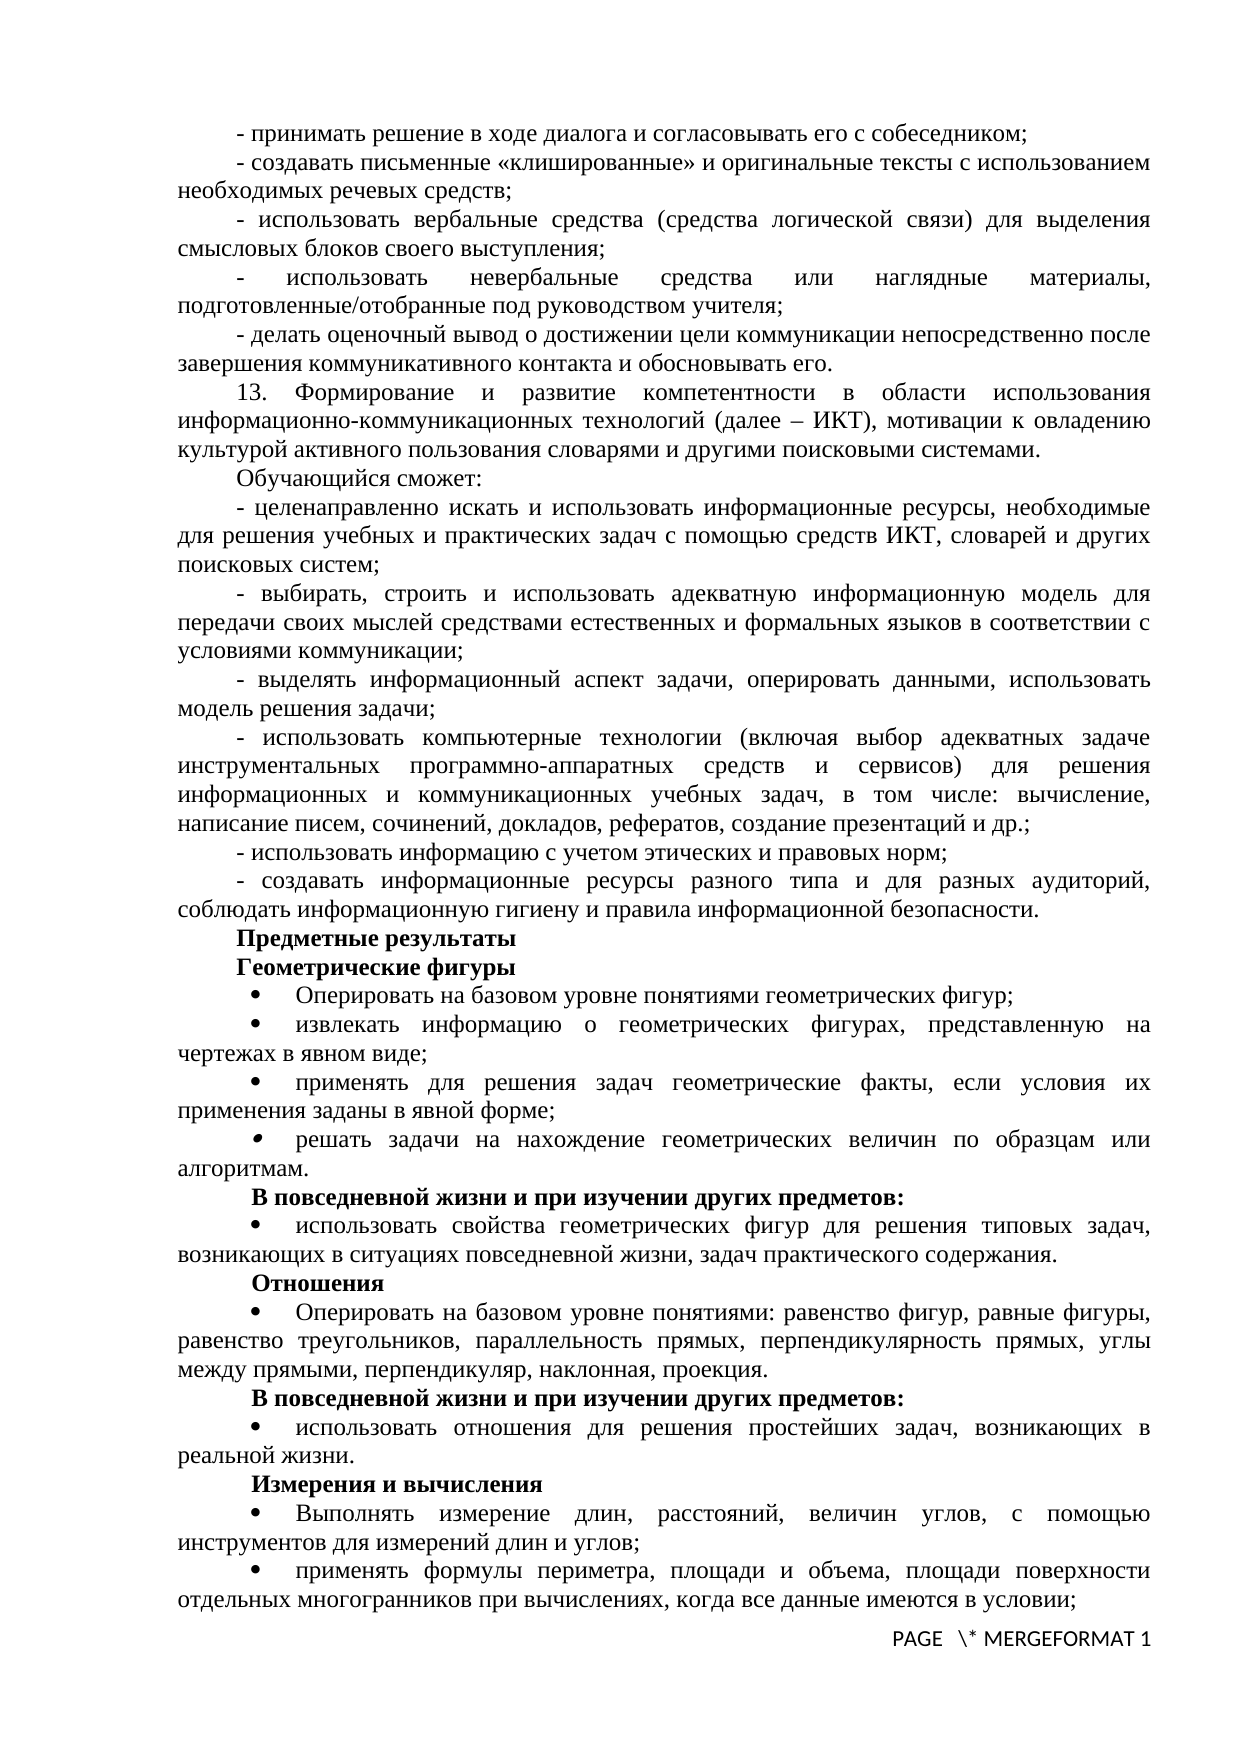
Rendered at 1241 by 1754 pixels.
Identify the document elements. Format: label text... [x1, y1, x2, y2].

text - использовать невербальные средства или наглядные материалы, подготовленные/отобранные под руководством учителя; [177, 262, 1152, 319]
text - выделять информационный аспект задачи, оперировать данными, использовать модель решения задачи; [177, 664, 1152, 722]
text Измерения и вычисления [177, 1469, 1152, 1498]
text - целенаправленно искать и использовать информационные ресурсы, необходимые для решения учебных и практических задач с помощью средств ИКТ, словарей и других поисковых систем; [177, 492, 1152, 578]
text - использовать информацию с учетом этических и правовых норм; [177, 837, 1152, 866]
list применять формулы периметра, площади и объема, площади поверхности отдельных многогранников при вычислениях, когда все данные имеются в условии; [177, 1556, 1152, 1613]
list В повседневной жизни и при изучении других предметов: [177, 1182, 1152, 1211]
text - использовать вербальные средства (средства логической связи) для выделения смысловых блоков своего выступления; [177, 204, 1152, 262]
text 13. Формирование и развитие компетентности в области использования информационно-коммуникационных технологий (далее – ИКТ), мотивации к овладению культурой активного пользования словарями и другими поисковыми системами. [177, 377, 1152, 463]
text - создавать письменные «клишированные» и оригинальные тексты с использованием необходимых речевых средств; [177, 147, 1152, 204]
text Предметные результаты [177, 923, 1152, 952]
list использовать свойства геометрических фигур для решения типовых задач, возникающих в ситуациях повседневной жизни, задач практического содержания. [177, 1211, 1152, 1268]
text - создавать информационные ресурсы разного типа и для разных аудиторий, соблюдать информационную гигиену и правила информационной безопасности. [177, 866, 1152, 923]
text Геометрические фигуры [177, 952, 1152, 981]
text - выбирать, строить и использовать адекватную информационную модель для передачи своих мыслей средствами естественных и формальных языков в соответствии с условиями коммуникации; [177, 578, 1152, 664]
list решать задачи на нахождение геометрических величин по образцам или алгоритмам. [177, 1124, 1152, 1182]
list Выполнять измерение длин, расстояний, величин углов, с помощью инструментов для измерений длин и углов; [177, 1498, 1152, 1556]
list В повседневной жизни и при изучении других предметов: [177, 1383, 1152, 1412]
list извлекать информацию о геометрических фигурах, представленную на чертежах в явном виде; [177, 1009, 1152, 1067]
text Отношения [177, 1268, 1152, 1297]
list использовать отношения для решения простейших задач, возникающих в реальной жизни. [177, 1412, 1152, 1469]
text - использовать компьютерные технологии (включая выбор адекватных задаче инструментальных программно-аппаратных средств и сервисов) для решения информационных и коммуникационных учебных задач, в том числе: вычисление, написание писем, сочинений, докладов, рефератов, создание презентаций и др.; [177, 722, 1152, 837]
list применять для решения задач геометрические факты, если условия их применения заданы в явной форме; [177, 1067, 1152, 1124]
text Обучающийся сможет: [177, 463, 1152, 492]
list Оперировать на базовом уровне понятиями: равенство фигур, равные фигуры, равенство треугольников, параллельность прямых, перпендикулярность прямых, углы между прямыми, перпендикуляр, наклонная, проекция. [177, 1297, 1152, 1383]
list Оперировать на базовом уровне понятиями геометрических фигур; [177, 981, 1152, 1009]
text - делать оценочный вывод о достижении цели коммуникации непосредственно после завершения коммуникативного контакта и обосновывать его. [177, 319, 1152, 377]
text - принимать решение в ходе диалога и согласовывать его с собеседником; [177, 118, 1152, 147]
